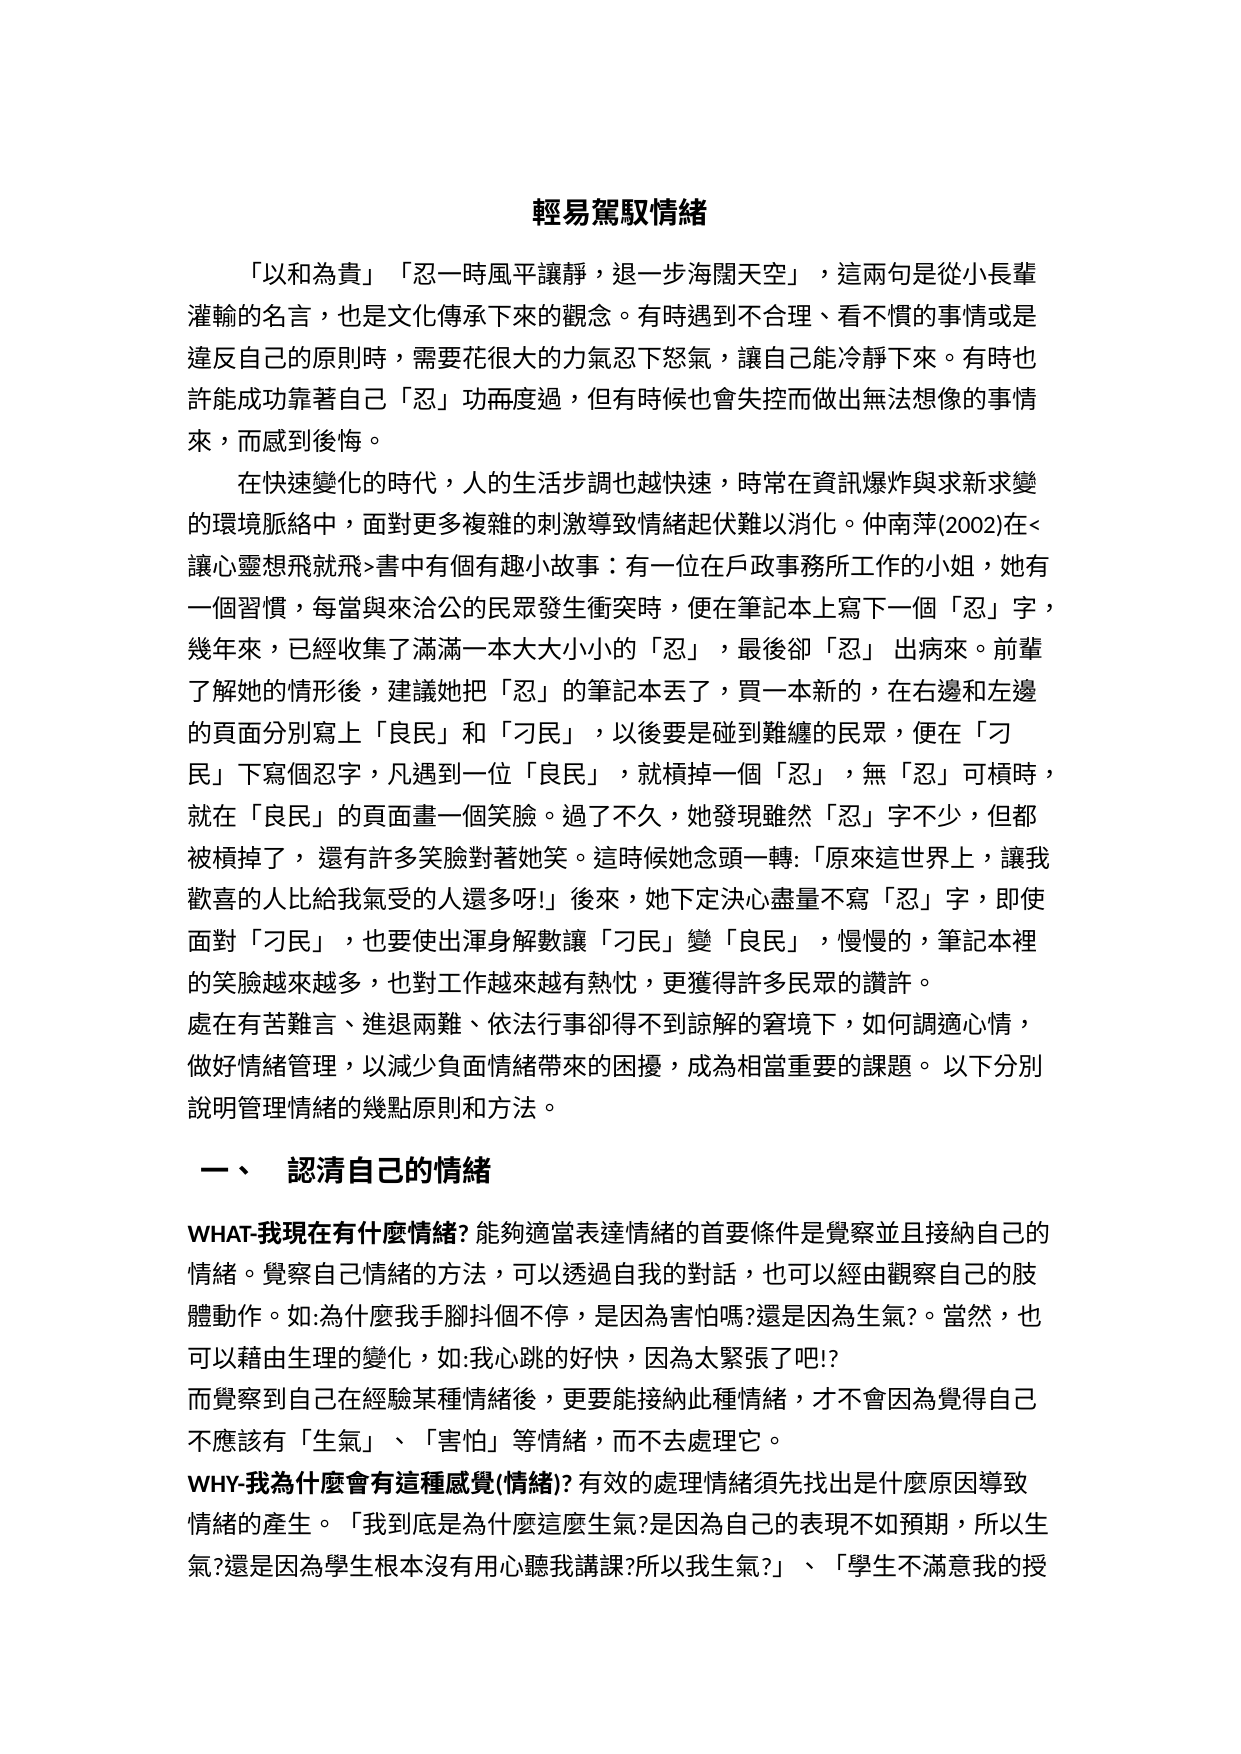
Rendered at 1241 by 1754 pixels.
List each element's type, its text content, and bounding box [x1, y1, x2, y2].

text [187, 1460, 1053, 1585]
text 「以和為貴」「忍一時風平讓靜，退一步海闊天空」，這兩句是從小長輩灌輸的名言，也是文化傳承下來的觀念。有時遇到不合理、看不慣的事情或是違反自己的原則時，需要花很大的力氣忍下怒氣，讓自己能冷靜下來。有時也許能成功靠著自己「忍」功而度過，但有時候也會失控而做出無法想像的事情來，而感到後悔。 [187, 252, 1053, 460]
text 處在有苦難言、進退兩難、依法行事卻得不到諒解的窘境下，如何調適心情，做好情緒管理，以減少負面情緒帶來的困擾，成為相當重要的課題。 以下分別說明管理情緒的幾點原則和方法。 [187, 1002, 1053, 1127]
text 輕易駕馭情緒 [187, 169, 1053, 252]
text 在快速變化的時代，人的生活步調也越快速，時常在資訊爆炸與求新求變的環境脈絡中，面對更多複雜的刺激導致情緒起伏難以消化。仲南萍(2002)在<讓心靈想飛就飛>書中有個有趣小故事：有一位在戶政事務所工作的小姐，她有一個習慣，每當與來洽公的民眾發生衝突時，便在筆記本上寫下一個「忍」字，幾年來，已經收集了滿滿一本大大小小的「忍」，最後卻「忍」 出病來。前輩了解她的情形後，建議她把「忍」的筆記本丟了，買一本新的，在右邊和左邊的頁面分別寫上「良民」和「刁民」，以後要是碰到難纏的民眾，便在「刁民」下寫個忍字，凡遇到一位「良民」，就槓掉一個「忍」，無「忍」可槓時，就在「良民」的頁面畫一個笑臉。過了不久，她發現雖然「忍」字不少，但都被槓掉了， 還有許多笑臉對著她笑。這時候她念頭一轉:「原來這世界上，讓我歡喜的人比給我氣受的人還多呀!」後來，她下定決心盡量不寫「忍」字，即使面對「刁民」，也要使出渾身解數讓「刁民」變「良民」，慢慢的，筆記本裡的笑臉越來越多，也對工作越來越有熱忱，更獲得許多民眾的讚許。 [187, 460, 1053, 1002]
text WHAT-我現在有什麼情緒? 能夠適當表達情緒的首要條件是覺察並且接納自己的情緒。覺察自己情緒的方法，可以透過自我的對話，也可以經由觀察自己的肢體動作。如:為什麼我手腳抖個不停，是因為害怕嗎?還是因為生氣?。當然，也可以藉由生理的變化，如:我心跳的好快，因為太緊張了吧!? [187, 1210, 1053, 1377]
list 認清自己的情緒 [200, 1127, 1053, 1210]
text 而覺察到自己在經驗某種情緒後，更要能接納此種情緒，才不會因為覺得自己不應該有「生氣」、「害怕」等情緒，而不去處理它。 [187, 1377, 1053, 1460]
